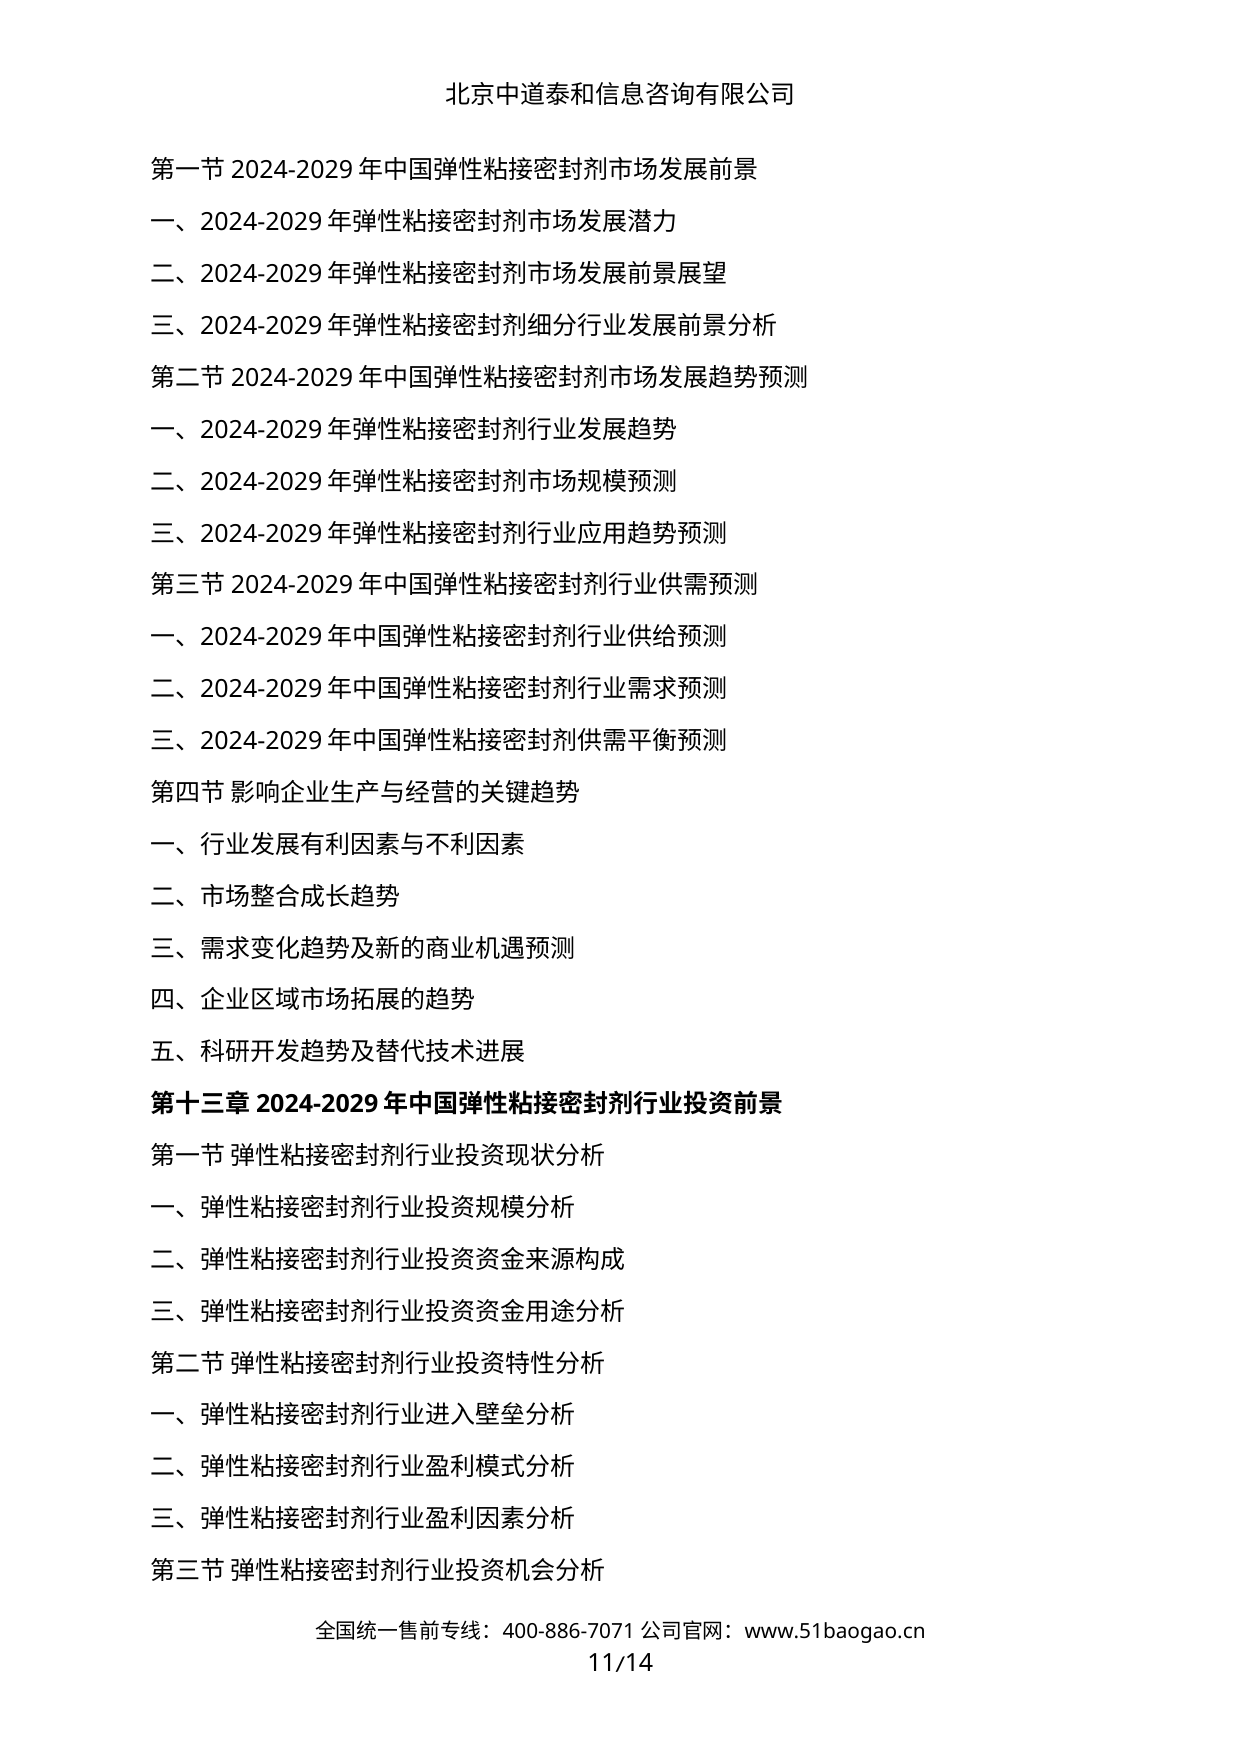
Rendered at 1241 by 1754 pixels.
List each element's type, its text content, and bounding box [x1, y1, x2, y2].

text 二、弹性粘接密封剂行业盈利模式分析 [150, 1447, 1090, 1483]
text 一、2024-2029年弹性粘接密封剂市场发展潜力 [150, 202, 1090, 238]
text 第二节 2024-2029年中国弹性粘接密封剂市场发展趋势预测 [150, 357, 1090, 394]
text 二、2024-2029年弹性粘接密封剂市场规模预测 [150, 461, 1090, 497]
text 一、2024-2029年弹性粘接密封剂行业发展趋势 [150, 409, 1090, 446]
text 第三节 2024-2029年中国弹性粘接密封剂行业供需预测 [150, 565, 1090, 601]
text 第一节 弹性粘接密封剂行业投资现状分析 [150, 1136, 1090, 1172]
text 第二节 弹性粘接密封剂行业投资特性分析 [150, 1343, 1090, 1379]
text 一、2024-2029年中国弹性粘接密封剂行业供给预测 [150, 617, 1090, 653]
text 三、弹性粘接密封剂行业盈利因素分析 [150, 1499, 1090, 1535]
text 第三节 弹性粘接密封剂行业投资机会分析 [150, 1551, 1090, 1587]
text 三、弹性粘接密封剂行业投资资金用途分析 [150, 1291, 1090, 1327]
text 三、2024-2029年弹性粘接密封剂细分行业发展前景分析 [150, 306, 1090, 342]
text 二、弹性粘接密封剂行业投资资金来源构成 [150, 1239, 1090, 1276]
text 第四节 影响企业生产与经营的关键趋势 [150, 772, 1090, 809]
text 一、弹性粘接密封剂行业投资规模分析 [150, 1187, 1090, 1224]
text 四、企业区域市场拓展的趋势 [150, 980, 1090, 1016]
text 二、市场整合成长趋势 [150, 876, 1090, 912]
text 五、科研开发趋势及替代技术进展 [150, 1032, 1090, 1068]
text 二、2024-2029年中国弹性粘接密封剂行业需求预测 [150, 669, 1090, 705]
text 三、2024-2029年中国弹性粘接密封剂供需平衡预测 [150, 721, 1090, 757]
text 二、2024-2029年弹性粘接密封剂市场发展前景展望 [150, 254, 1090, 290]
text 第一节 2024-2029年中国弹性粘接密封剂市场发展前景 [150, 150, 1090, 186]
text 三、需求变化趋势及新的商业机遇预测 [150, 928, 1090, 964]
text 三、2024-2029年弹性粘接密封剂行业应用趋势预测 [150, 513, 1090, 549]
text 一、行业发展有利因素与不利因素 [150, 824, 1090, 861]
text 第十三章 2024-2029年中国弹性粘接密封剂行业投资前景 [150, 1084, 1090, 1120]
text 一、弹性粘接密封剂行业进入壁垒分析 [150, 1395, 1090, 1431]
